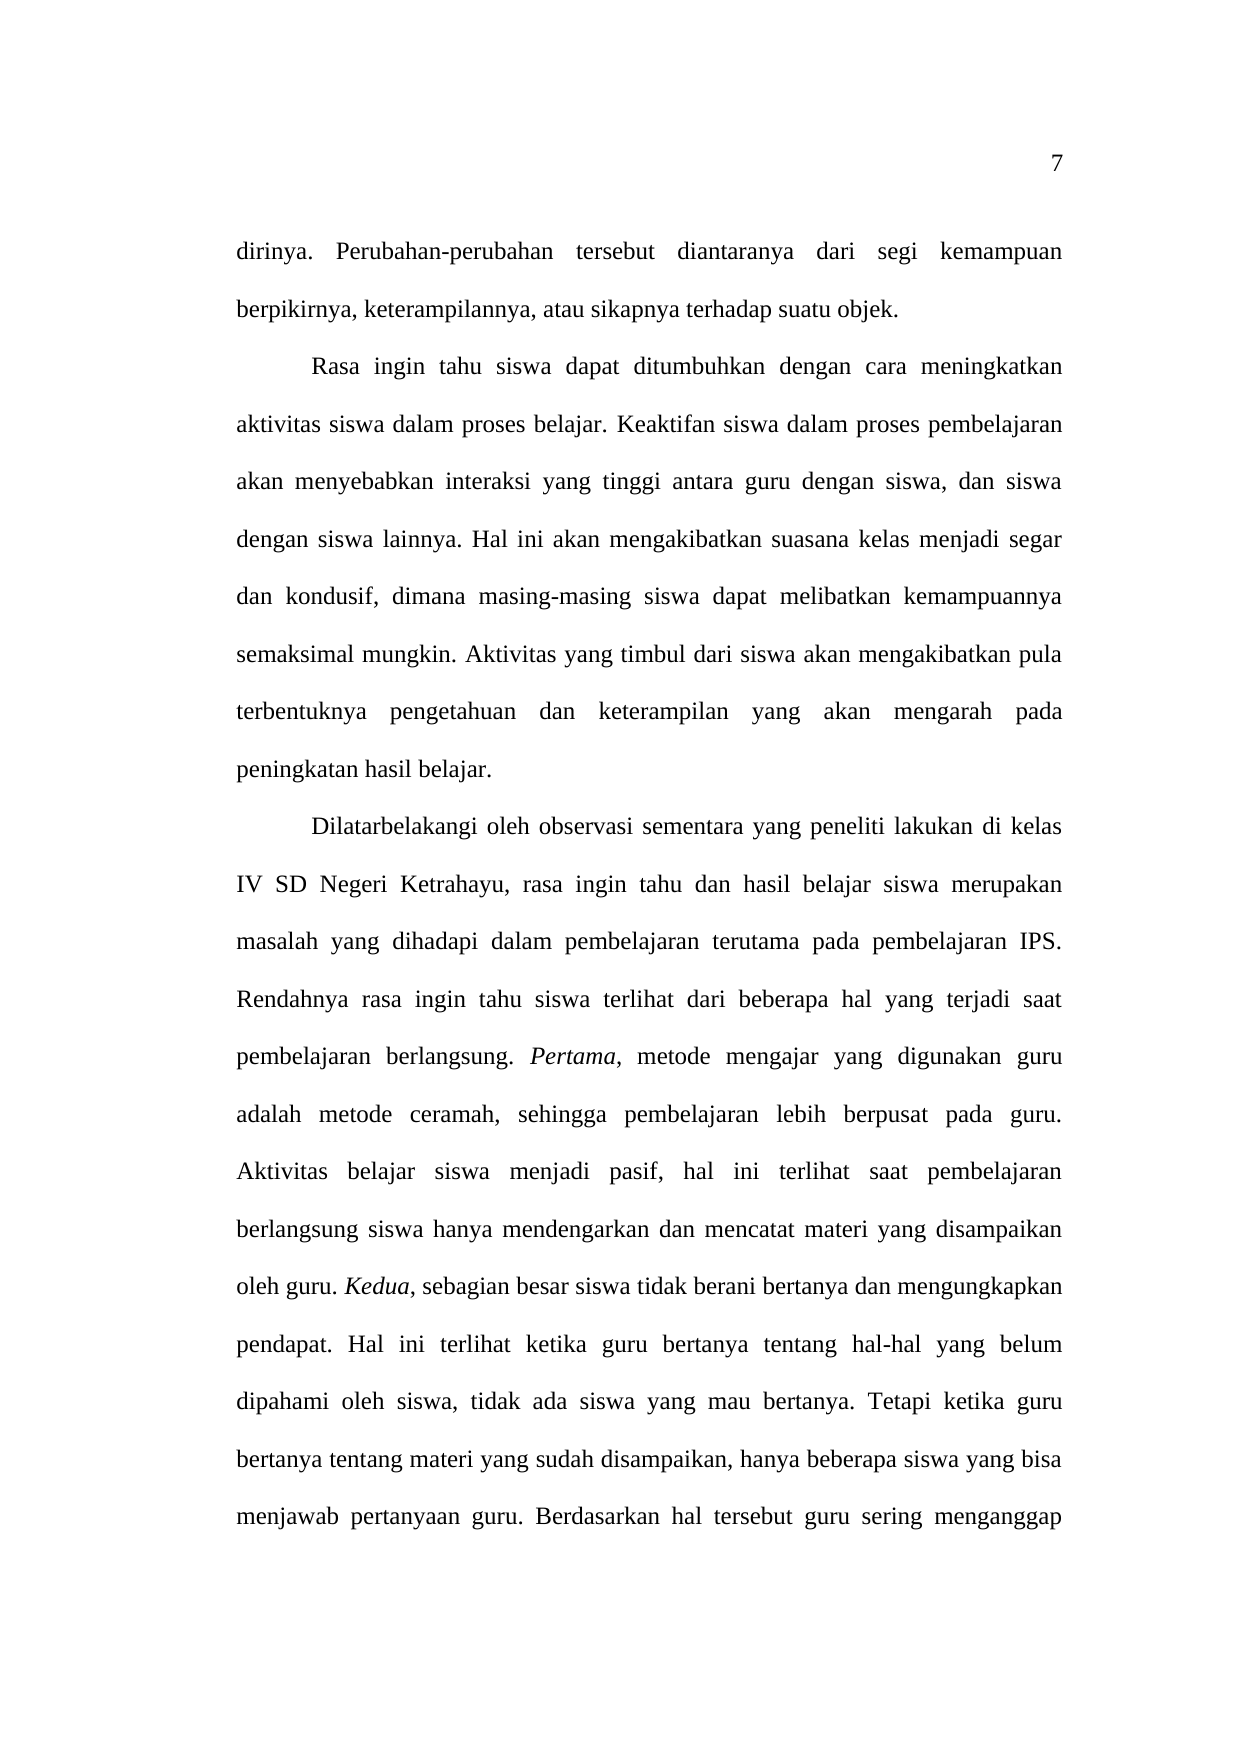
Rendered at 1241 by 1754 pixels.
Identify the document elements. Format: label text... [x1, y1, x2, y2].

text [236, 236, 1063, 322]
text Rasa ingin tahu siswa dapat ditumbuhkan dengan cara meningkatkan aktivitas siswa dalam proses belajar. Keaktifan siswa dalam proses pembelajaran akan menyebabkan interaksi yang tinggi antara guru dengan siswa, dan siswa dengan siswa lainnya. Hal ini akan mengakibatkan suasana kelas menjadi segar dan kondusif, dimana masing-masing siswa dapat melibatkan kemampuannya semaksimal mungkin. Aktivitas yang timbul dari siswa akan mengakibatkan pula terbentuknya pengetahuan dan keterampilan yang akan mengarah pada peningkatan hasil belajar. [236, 351, 1063, 782]
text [236, 811, 1063, 1530]
